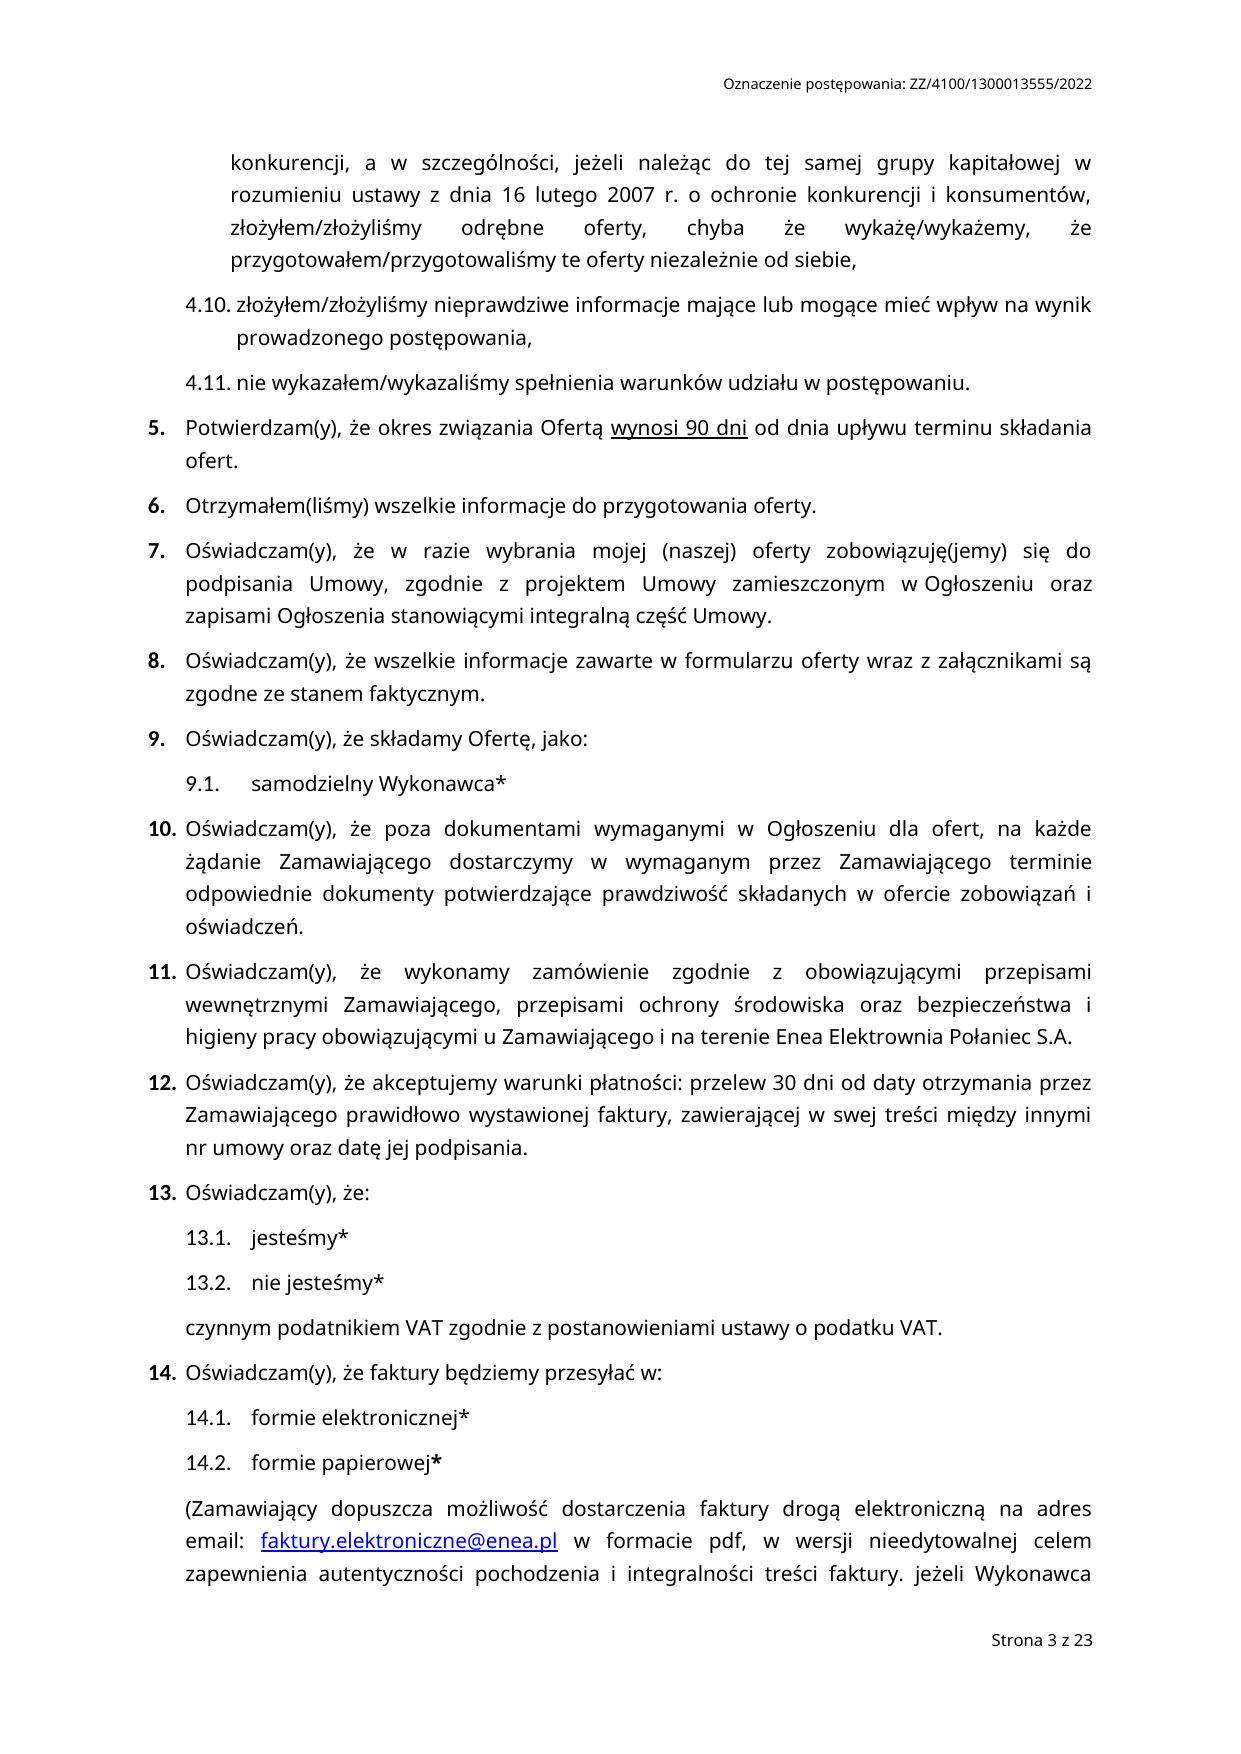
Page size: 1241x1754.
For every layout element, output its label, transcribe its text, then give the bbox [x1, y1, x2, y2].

list formie papierowej* [185, 1448, 1093, 1477]
text czynnym podatnikiem VAT zgodnie z postanowieniami ustawy o podatku VAT. [185, 1313, 1093, 1342]
list Oświadczam(y), że wszelkie informacje zawarte w formularzu oferty wraz z załącznikami są zgodne ze stanem faktycznym. [148, 646, 1093, 707]
list nie jesteśmy* [185, 1268, 1093, 1297]
list Potwierdzam(y), że okres związania Ofertą wynosi 90 dni od dnia upływu terminu składania ofert. [148, 413, 1093, 474]
list Oświadczam(y), że w razie wybrania mojej (naszej) oferty zobowiązuję(jemy) się do podpisania Umowy, zgodnie z projektem Umowy zamieszczonym w Ogłoszeniu oraz zapisami Ogłoszenia stanowiącymi integralną część Umowy. [148, 536, 1093, 630]
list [185, 148, 1093, 274]
list formie elektronicznej* [185, 1403, 1093, 1432]
list Oświadczam(y), że składamy Ofertę, jako: [148, 724, 1093, 753]
list nie wykazałem/wykazaliśmy spełnienia warunków udziału w postępowaniu. [185, 368, 1093, 397]
list złożyłem/złożyliśmy nieprawdziwe informacje mające lub mogące mieć wpływ na wynik prowadzonego postępowania, [185, 291, 1093, 352]
list Oświadczam(y), że faktury będziemy przesyłać w: [148, 1358, 1093, 1387]
list Oświadczam(y), że akceptujemy warunki płatności: przelew 30 dni od daty otrzymania przez Zamawiającego prawidłowo wystawionej faktury, zawierającej w swej treści między innymi nr umowy oraz datę jej podpisania. [148, 1068, 1093, 1161]
list Oświadczam(y), że poza dokumentami wymaganymi w Ogłoszeniu dla ofert, na każde żądanie Zamawiającego dostarczymy w wymaganym przez Zamawiającego terminie odpowiednie dokumenty potwierdzające prawdziwość składanych w ofercie zobowiązań i oświadczeń. [148, 814, 1093, 941]
list samodzielny Wykonawca* [185, 769, 1093, 798]
list Oświadczam(y), że: [148, 1178, 1093, 1206]
list Oświadczam(y), że wykonamy zamówienie zgodnie z obowiązującymi przepisami wewnętrznymi Zamawiającego, przepisami ochrony środowiska oraz bezpieczeństwa i higieny pracy obowiązującymi u Zamawiającego i na terenie Enea Elektrownia Połaniec S.A. [148, 957, 1093, 1051]
list jesteśmy* [185, 1223, 1093, 1251]
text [185, 1494, 1093, 1587]
list Otrzymałem(liśmy) wszelkie informacje do przygotowania oferty. [148, 491, 1093, 519]
